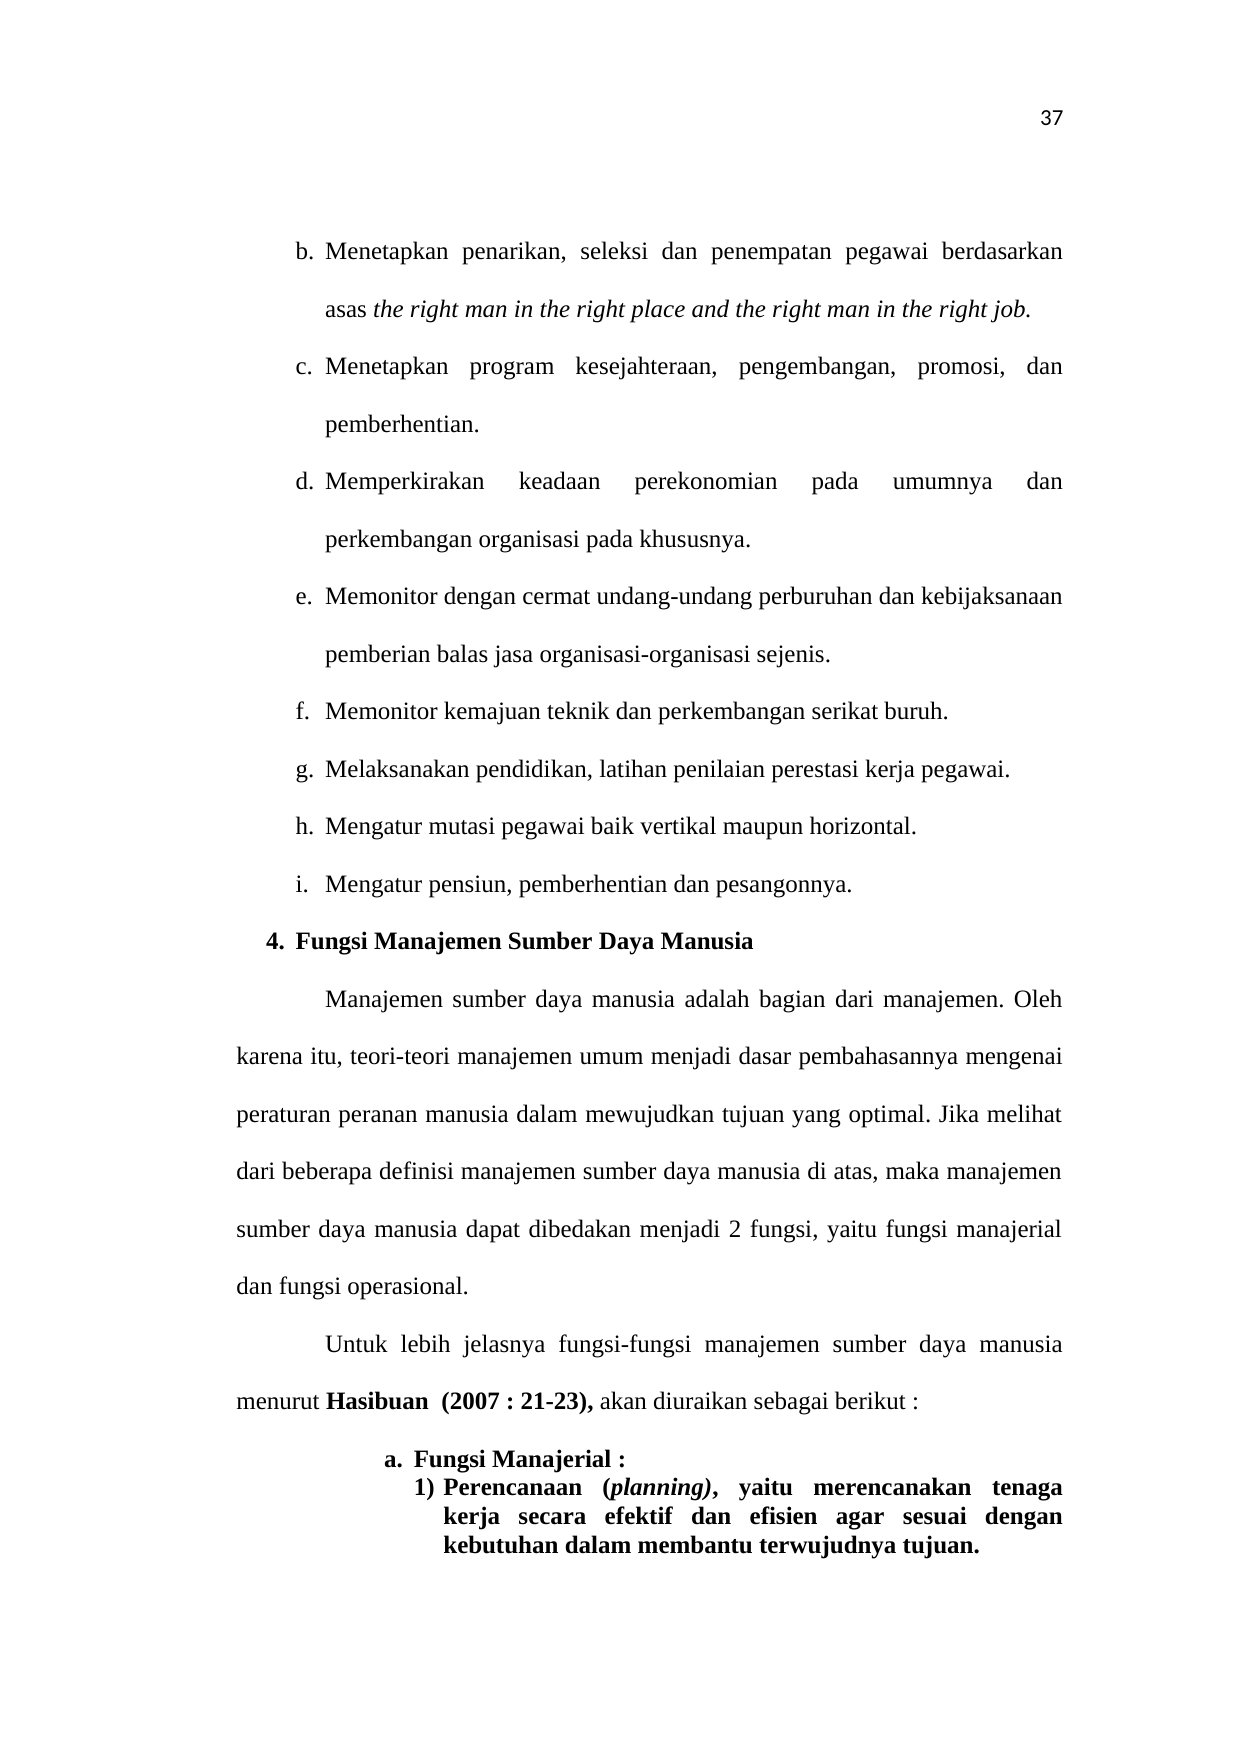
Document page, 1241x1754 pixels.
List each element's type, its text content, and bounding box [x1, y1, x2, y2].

list Mengatur mutasi pegawai baik vertikal maupun horizontal. [295, 811, 1063, 840]
list Menetapkan program kesejahteraan, pengembangan, promosi, dan pemberhentian. [295, 351, 1063, 437]
text Untuk lebih jelasnya fungsi-fungsi manajemen sumber daya manusia menurut Hasibuan (2007 : 21-23), akan diuraikan sebagai berikut : [236, 1329, 1063, 1415]
text Manajemen sumber daya manusia adalah bagian dari manajemen. Oleh karena itu, teori-teori manajemen umum menjadi dasar pembahasannya mengenai peraturan peranan manusia dalam mewujudkan tujuan yang optimal. Jika melihat dari beberapa definisi manajemen sumber daya manusia di atas, maka manajemen sumber daya manusia dapat dibedakan menjadi 2 fungsi, yaitu fungsi manajerial dan fungsi operasional. [236, 984, 1063, 1300]
list Menetapkan penarikan, seleksi dan penempatan pegawai berdasarkan asas the right man in the right place and the right man in the right job. [295, 236, 1063, 322]
list Memonitor dengan cermat undang-undang perburuhan dan kebijaksanaan pemberian balas jasa organisasi-organisasi sejenis. [295, 581, 1063, 667]
list Fungsi Manajemen Sumber Daya Manusia [266, 926, 1063, 955]
list Memperkirakan keadaan perekonomian pada umumnya dan perkembangan organisasi pada khususnya. [295, 466, 1063, 552]
list Mengatur pensiun, pemberhentian dan pesangonnya. [295, 869, 1063, 897]
list Perencanaan (planning), yaitu merencanakan tenaga kerja secara efektif dan efisien agar sesuai dengan kebutuhan dalam membantu terwujudnya tujuan. [413, 1472, 1063, 1559]
list Melaksanakan pendidikan, latihan penilaian perestasi kerja pegawai. [295, 754, 1063, 782]
list Memonitor kemajuan teknik dan perkembangan serikat buruh. [295, 696, 1063, 725]
list Fungsi Manajerial : [384, 1444, 1063, 1472]
